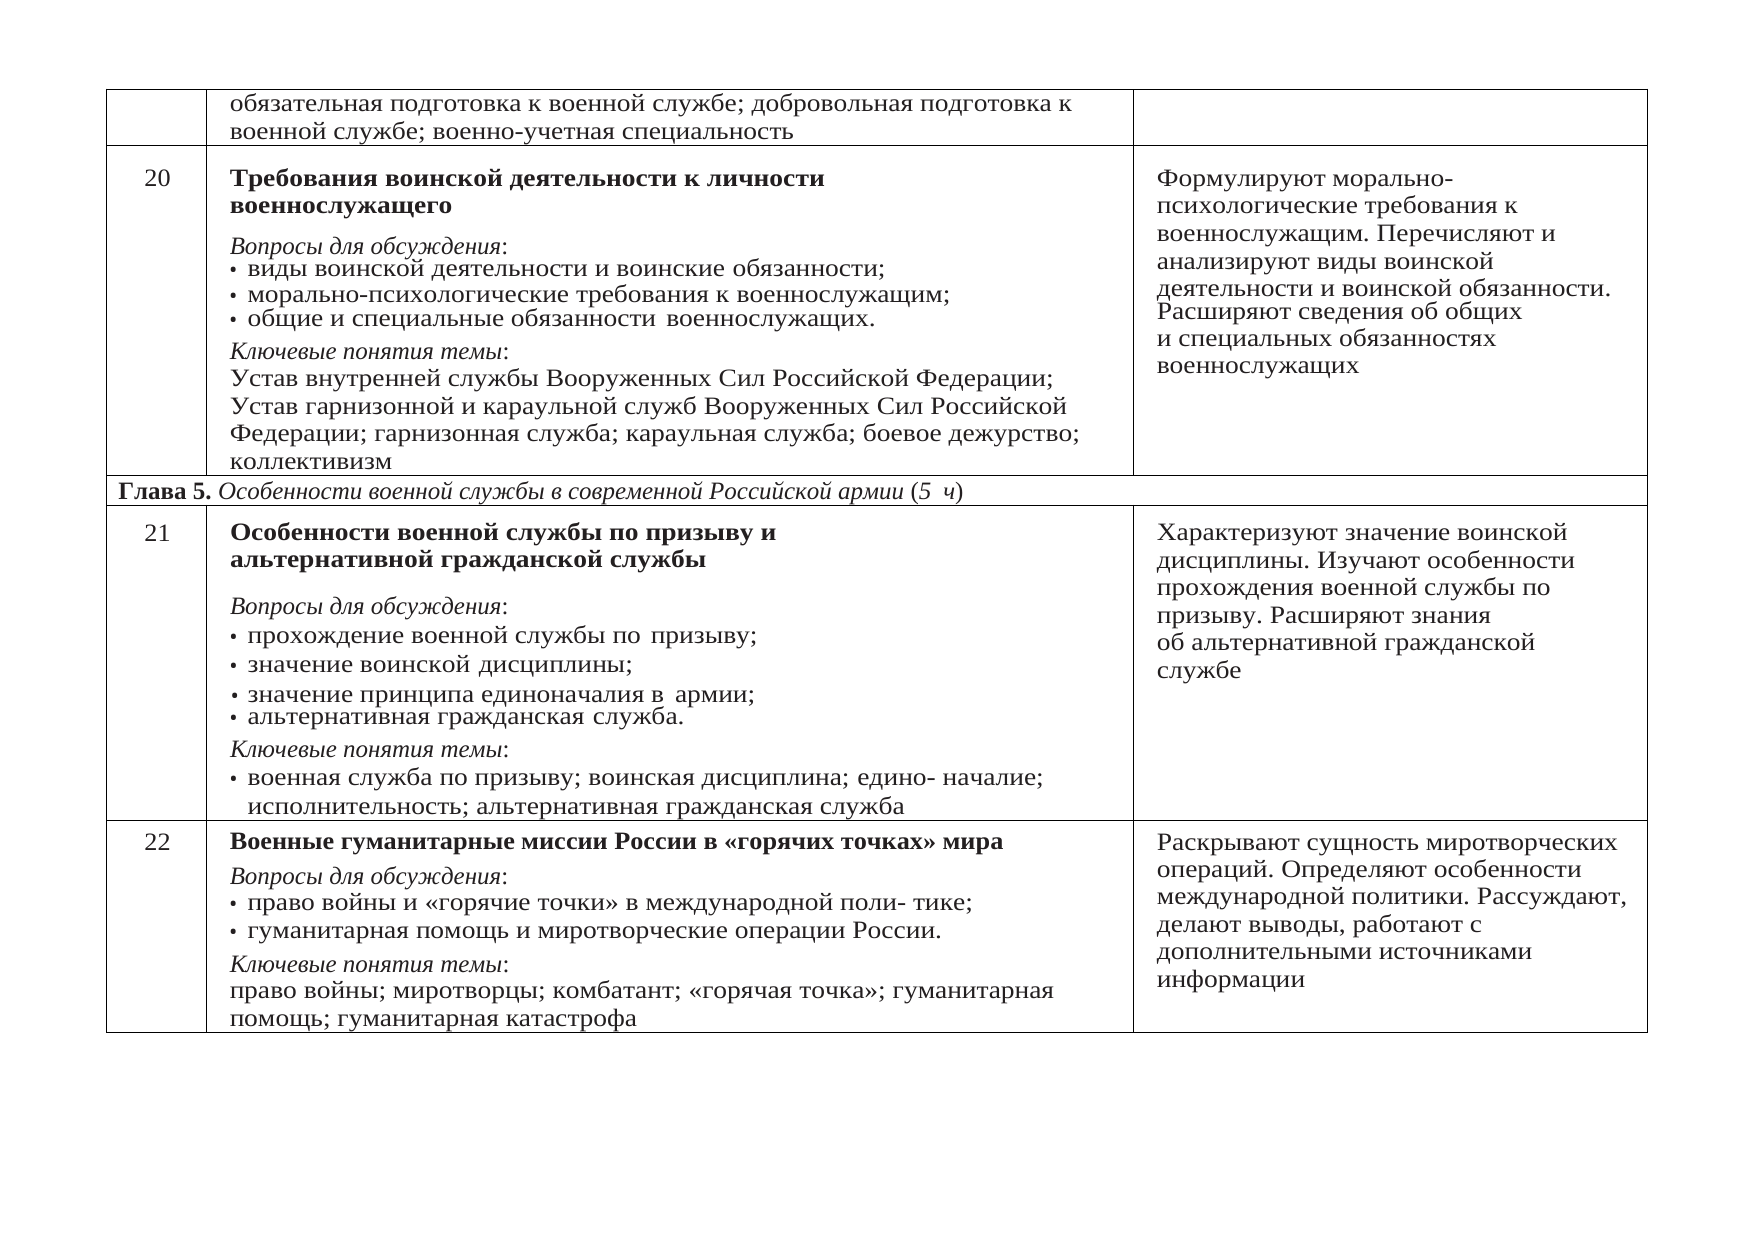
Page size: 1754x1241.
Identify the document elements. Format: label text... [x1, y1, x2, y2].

table_cell 22 [107, 821, 206, 1032]
table_cell 19 [107, 90, 206, 144]
table_cell 21 [107, 506, 206, 820]
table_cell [207, 90, 1133, 144]
table_cell Особенности военной службы по призыву и альтернативной гражданской службы Вопросы для обсуждения: прохождение военной службы по призыву; значение воинской дисциплины; значение принципа единоначалия в армии; альтернативная гражданская служба. Ключевые понятия темы: военная служба по призыву; воинская дисциплина; едино- началие; исполнительность; альтернативная гражданская служба [207, 506, 1133, 820]
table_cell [1134, 90, 1647, 144]
table_cell Раскрывают сущность миротворческих операций. Определяют особенности международной политики. Рассуждают, делают выводы, работают с дополнительными источниками информации [1134, 821, 1647, 1032]
table_cell Характеризуют значение воинской дисциплины. Изучают особенности прохождения военной службы по призыву. Расширяют знания об альтернативной гражданской службе [1134, 506, 1647, 820]
table_cell Требования воинской деятельности к личности военнослужащего Вопросы для обсуждения: виды воинской деятельности и воинские обязанности; морально-психологические требования к военнослужащим; общие и специальные обязанности военнослужащих. Ключевые понятия темы: Устав внутренней службы Вооруженных Сил Российской Федерации; Устав гарнизонной и караульной служб Вооруженных Сил Российской Федерации; гарнизонная служба; караульная служба; боевое дежурство; коллективизм [207, 146, 1133, 475]
table_cell Военные гуманитарные миссии России в «горячих точках» мира Вопросы для обсуждения: право войны и «горячие точки» в международной поли- тике; гуманитарная помощь и миротворческие операции России. Ключевые понятия темы: право войны; миротворцы; комбатант; «горячая точка»; гуманитарная помощь; гуманитарная катастрофа [207, 821, 1133, 1032]
table_cell 20 [107, 146, 206, 475]
table_cell Глава 5. Особенности военной службы в современной Российской армии (5 ч) [107, 476, 1647, 504]
table_cell Формулируют морально-психологические требования к военнослужащим. Перечисляют и анализируют виды воинской деятельности и воинской обязанности. Расширяют сведения об общих и специальных обязанностях военнослужащих [1134, 146, 1647, 475]
